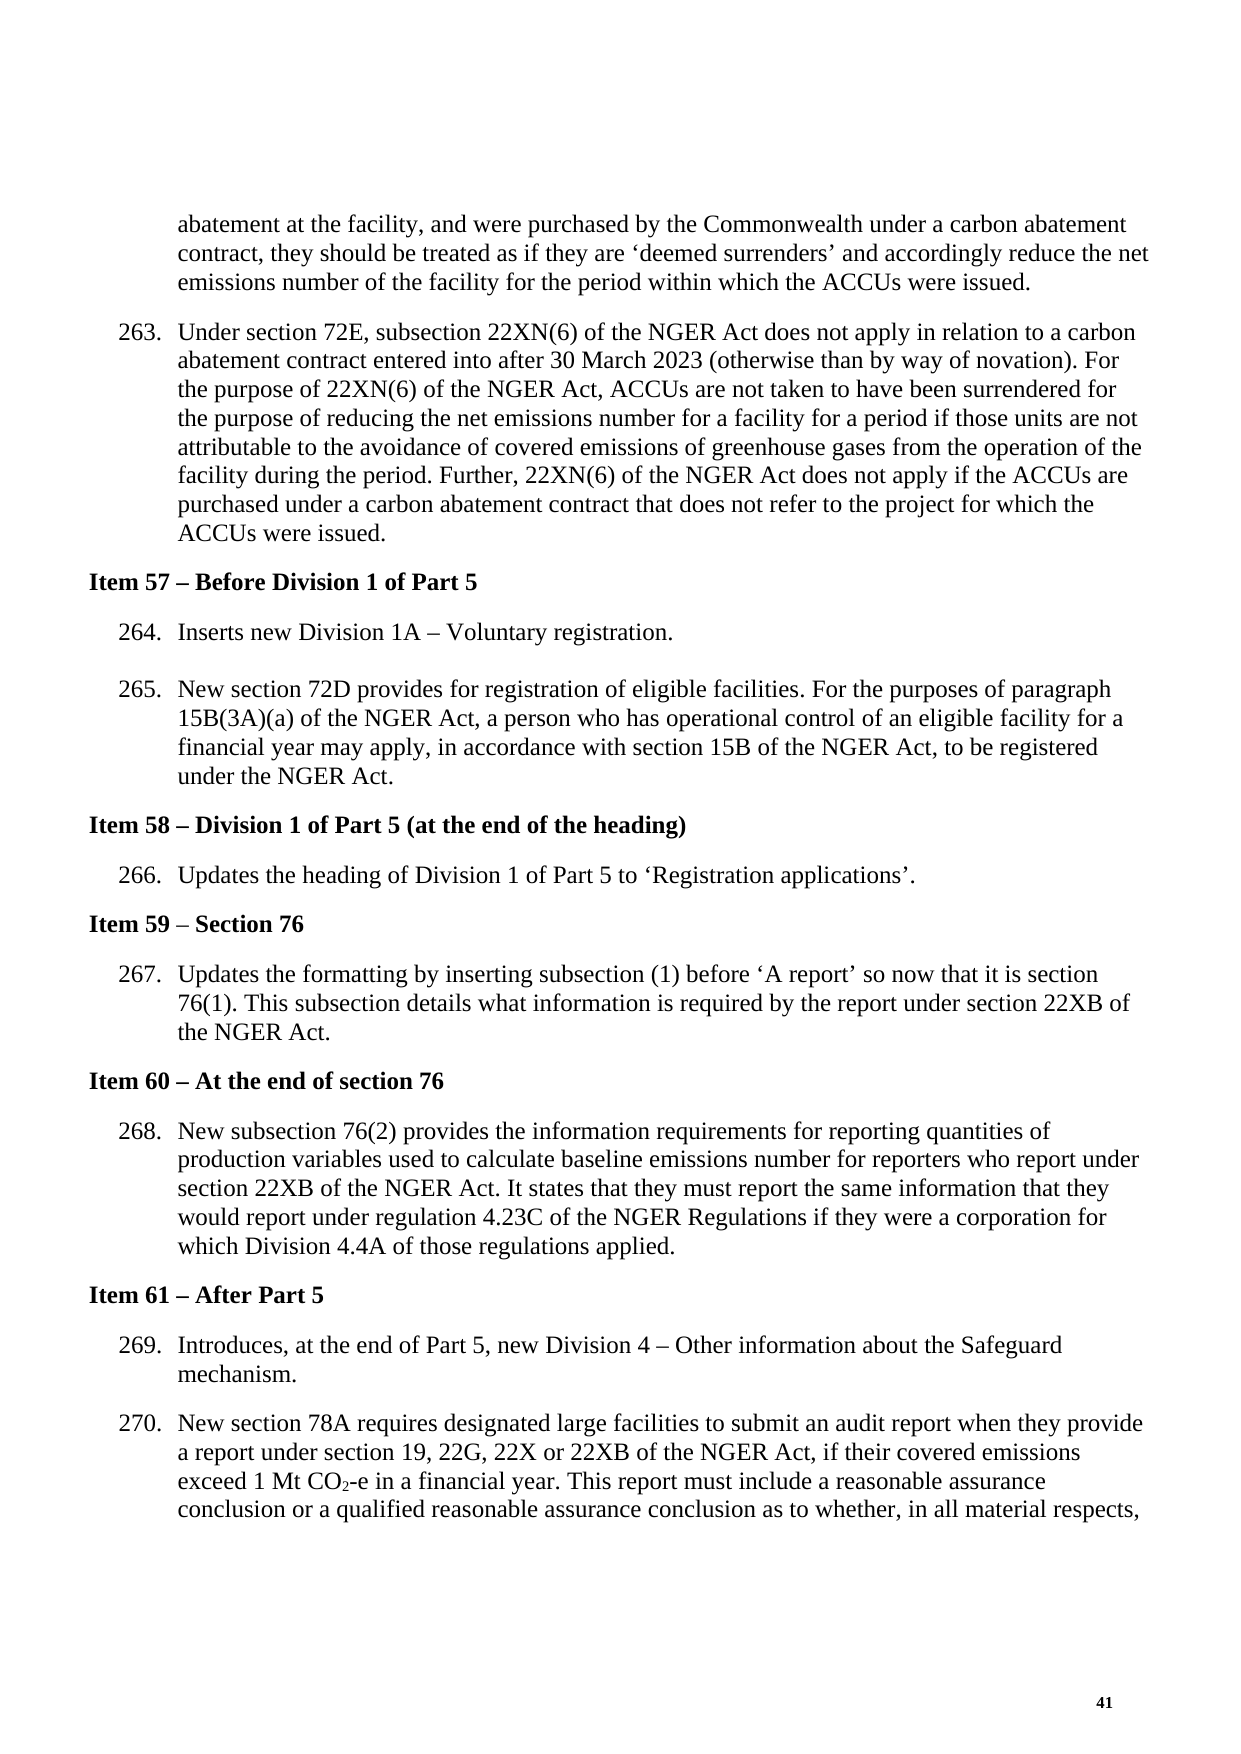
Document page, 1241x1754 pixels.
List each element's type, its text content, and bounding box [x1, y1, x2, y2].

text Item 61 – After Part 5 [89, 1280, 1152, 1309]
list Under section 72E, subsection 22XN(6) of the NGER Act does not apply in relation to a carbon abatement contract entered into after 30 March 2023 (otherwise than by way of novation). For the purpose of 22XN(6) of the NGER Act, ACCUs are not taken to have been surrendered for the purpose of reducing the net emissions number for a facility for a period if those units are not attributable to the avoidance of covered emissions of greenhouse gases from the operation of the facility during the period. Further, 22XN(6) of the NGER Act does not apply if the ACCUs are purchased under a carbon abatement contract that does not refer to the project for which the ACCUs were issued. [118, 317, 1152, 547]
list New section 72D provides for registration of eligible facilities. For the purposes of paragraph 15B(3A)(a) of the NGER Act, a person who has operational control of an eligible facility for a financial year may apply, in accordance with section 15B of the NGER Act, to be registered under the NGER Act. [118, 674, 1152, 789]
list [118, 1408, 1152, 1523]
list Updates the heading of Division 1 of Part 5 to ‘Registration applications’. [118, 860, 1152, 889]
list New subsection 76(2) provides the information requirements for reporting quantities of production variables used to calculate baseline emissions number for reporters who report under section 22XB of the NGER Act. It states that they must report the same information that they would report under regulation 4.23C of the NGER Regulations if they were a corporation for which Division 4.4A of those regulations applied. [118, 1116, 1152, 1259]
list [118, 209, 1152, 296]
list Updates the formatting by inserting subsection (1) before ‘A report’ so now that it is section 76(1). This subsection details what information is required by the report under section 22XB of the NGER Act. [118, 959, 1152, 1045]
text Item 60 – At the end of section 76 [89, 1066, 1152, 1095]
text Item 58 – Division 1 of Part 5 (at the end of the heading) [89, 810, 1152, 839]
list Introduces, at the end of Part 5, new Division 4 – Other information about the Safeguard mechanism. [118, 1330, 1152, 1387]
text Item 57 – Before Division 1 of Part 5 [89, 567, 1152, 596]
subtitle Item 59 – Section 76 [89, 909, 1152, 938]
list Inserts new Division 1A – Voluntary registration. [118, 617, 1152, 646]
